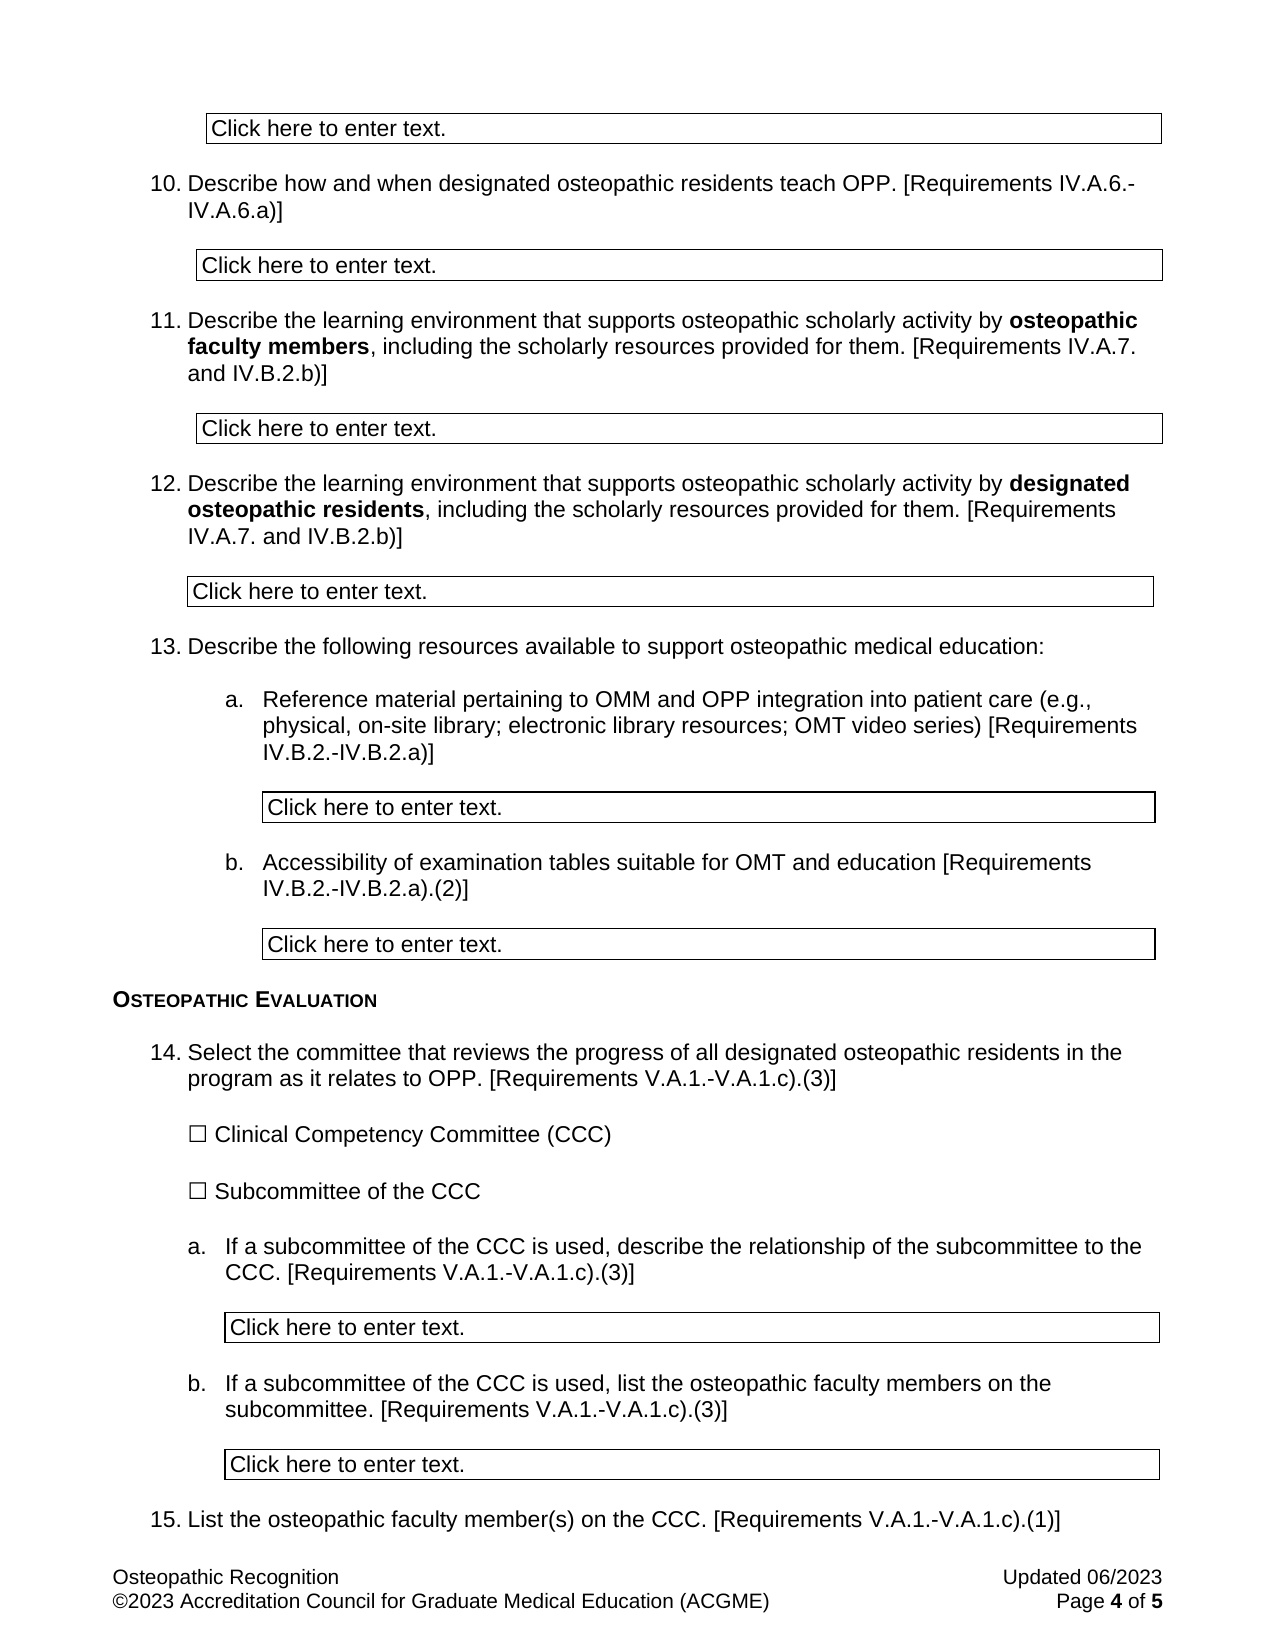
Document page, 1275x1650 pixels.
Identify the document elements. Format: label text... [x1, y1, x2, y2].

text Osteopathic Evaluation [112, 986, 1162, 1012]
list If a subcommittee of the CCC is used, describe the relationship of the subcommittee to the CCC. [Requirements V.A.1.-V.A.1.c).(3)] [187, 1233, 1162, 1286]
text Subcommittee of the CCC [187, 1175, 1162, 1206]
list Describe how and when designated osteopathic residents teach OPP. [Requirements IV.A.6.-IV.A.6.a)] [150, 170, 1162, 223]
text Clinical Competency Committee (CCC) [187, 1118, 1162, 1149]
list Accessibility of examination tables suitable for OMT and education [Requirements IV.B.2.-IV.B.2.a).(2)] [225, 849, 1162, 902]
list List the osteopathic faculty member(s) on the CCC. [Requirements V.A.1.-V.A.1.c).(1)] [150, 1506, 1162, 1533]
list Describe the learning environment that supports osteopathic scholarly activity by designated osteopathic residents, including the scholarly resources provided for them. [Requirements IV.A.7. and IV.B.2.b)] [150, 470, 1162, 549]
list If a subcommittee of the CCC is used, list the osteopathic faculty members on the subcommittee. [Requirements V.A.1.-V.A.1.c).(3)] [187, 1369, 1162, 1422]
list Describe the following resources available to support osteopathic medical education: [150, 633, 1162, 659]
list Reference material pertaining to OMM and OPP integration into patient care (e.g., physical, on-site library; electronic library resources; OMT video series) [Requirements IV.B.2.-IV.B.2.a)] [225, 686, 1162, 765]
list Describe the learning environment that supports osteopathic scholarly activity by osteopathic faculty members, including the scholarly resources provided for them. [Requirements IV.A.7. and IV.B.2.b)] [150, 307, 1162, 386]
list Select the committee that reviews the progress of all designated osteopathic residents in the program as it relates to OPP. [Requirements V.A.1.-V.A.1.c).(3)] [150, 1038, 1162, 1091]
